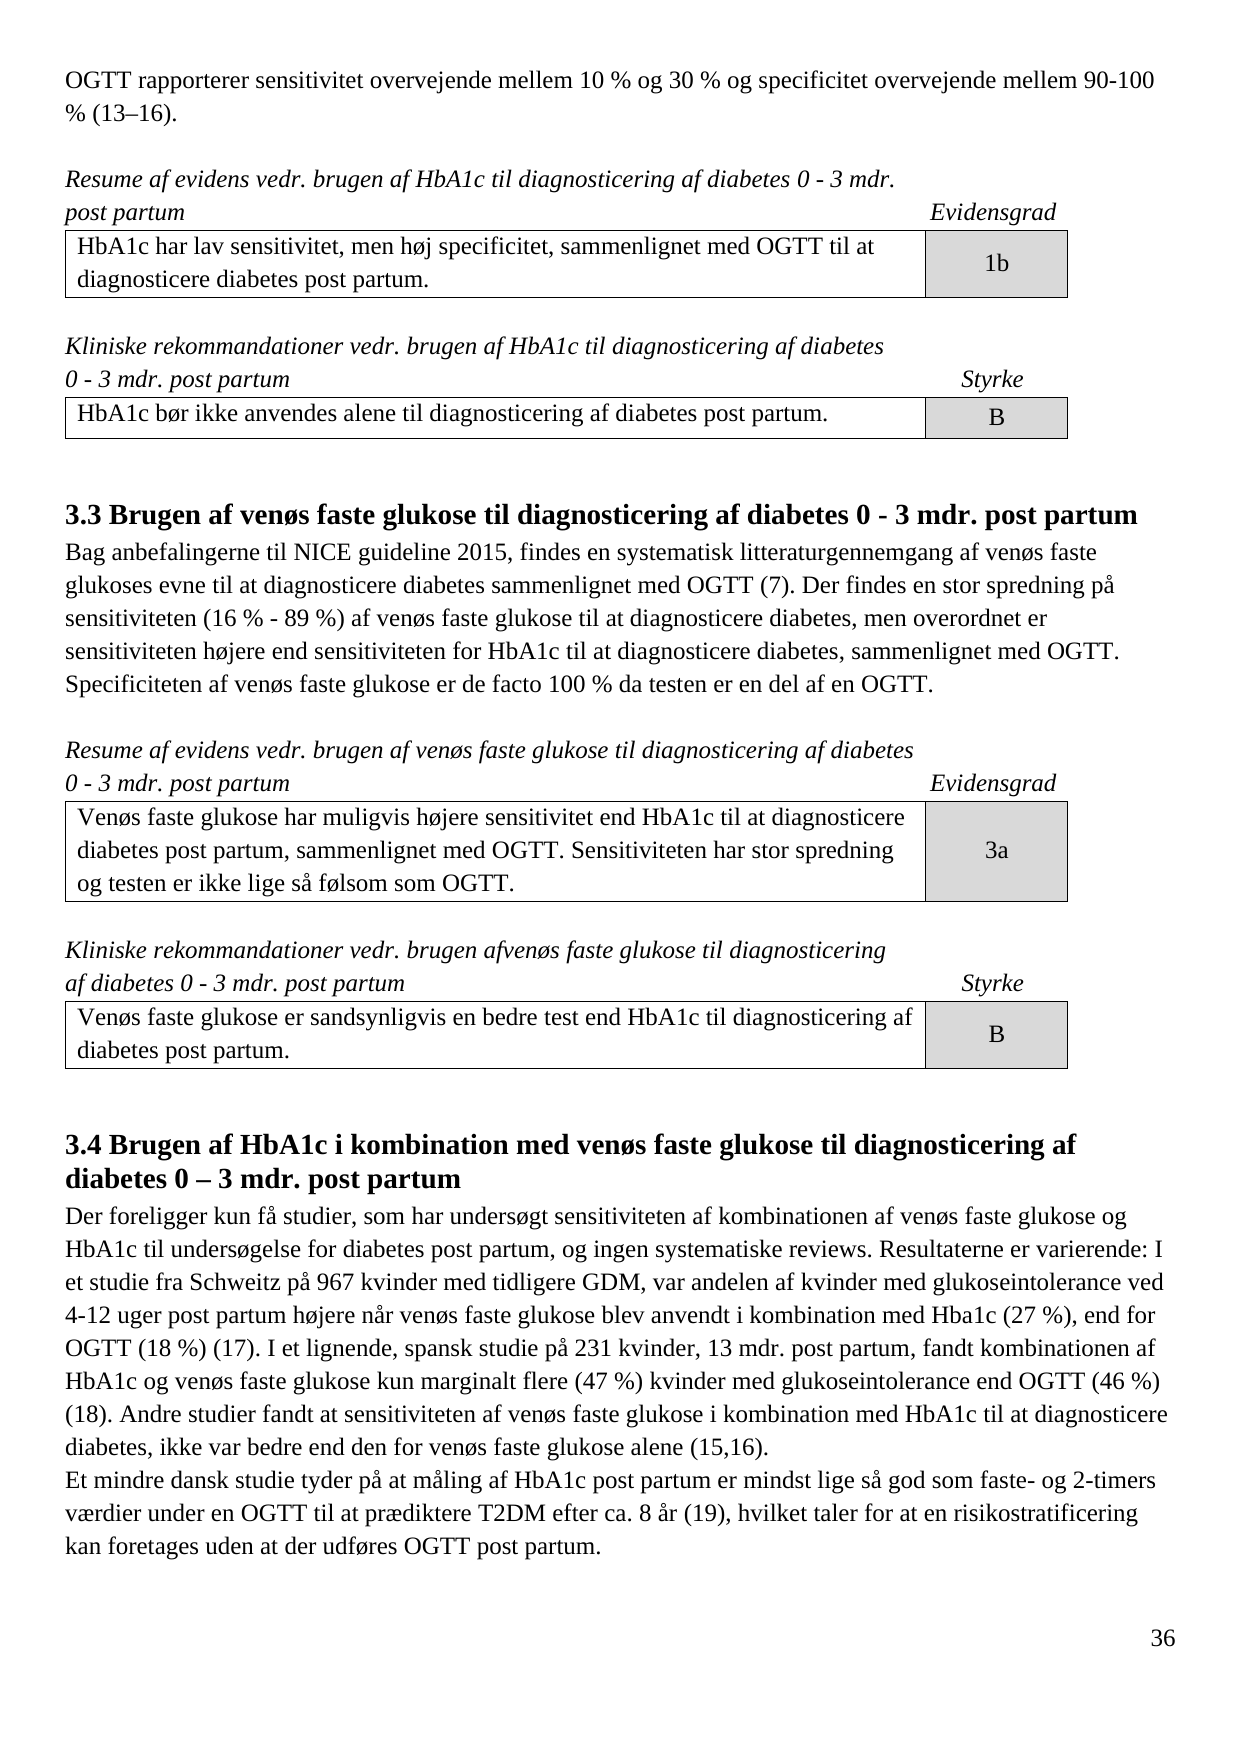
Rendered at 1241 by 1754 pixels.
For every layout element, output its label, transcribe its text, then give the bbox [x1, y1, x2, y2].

text 3.3 Brugen af venøs faste glukose til diagnosticering af diabetes 0 - 3 mdr. post partum [65, 497, 1175, 531]
text Resume af evidens vedr. brugen af HbA1c til diagnosticering af diabetes 0 - 3 mdr. post partum Evidensgrad [65, 164, 1175, 226]
table_header 3a [926, 802, 1067, 901]
table_header B [926, 398, 1067, 438]
table_header Venøs faste glukose er sandsynligvis en bedre test end HbA1c til diagnosticering af diabetes post partum. [66, 1002, 925, 1068]
text Bag anbefalingerne til NICE guideline 2015, findes en systematisk litteraturgennemgang af venøs faste glukoses evne til at diagnosticere diabetes sammenlignet med OGTT (7). Der findes en stor spredning på sensitiviteten (16 % - 89 %) af venøs faste glukose til at diagnosticere diabetes, men overordnet er sensitiviteten højere end sensitiviteten for HbA1c til at diagnosticere diabetes, sammenlignet med OGTT. Specificiteten af venøs faste glukose er de facto 100 % da testen er en del af en OGTT. [65, 537, 1175, 698]
table_header HbA1c har lav sensitivitet, men høj specificitet, sammenlignet med OGTT til at diagnosticere diabetes post partum. [66, 231, 925, 297]
table_header B [926, 1002, 1067, 1068]
text Der foreligger kun få studier, som har undersøgt sensitiviteten af kombinationen af venøs faste glukose og HbA1c til undersøgelse for diabetes post partum, og ingen systematiske reviews. Resultaterne er varierende: I et studie fra Schweitz på 967 kvinder med tidligere GDM, var andelen af kvinder med glukoseintolerance ved 4-12 uger post partum højere når venøs faste glukose blev anvendt i kombination med Hba1c (27 %), end for OGTT (18 %) (17). I et lignende, spansk studie på 231 kvinder, 13 mdr. post partum, fandt kombinationen af HbA1c og venøs faste glukose kun marginalt flere (47 %) kvinder med glukoseintolerance end OGTT (46 %) (18). Andre studier fandt at sensitiviteten af venøs faste glukose i kombination med HbA1c til at diagnosticere diabetes, ikke var bedre end den for venøs faste glukose alene (15,16). [65, 1201, 1175, 1461]
table_header Venøs faste glukose har muligvis højere sensitivitet end HbA1c til at diagnosticere diabetes post partum, sammenlignet med OGTT. Sensitiviteten har stor spredning og testen er ikke lige så følsom som OGTT. [66, 802, 925, 901]
table_header HbA1c bør ikke anvendes alene til diagnosticering af diabetes post partum. [66, 398, 925, 438]
text Kliniske rekommandationer vedr. brugen afvenøs faste glukose til diagnosticering af diabetes 0 - 3 mdr. post partum Styrke [65, 935, 1175, 997]
text Kliniske rekommandationer vedr. brugen af HbA1c til diagnosticering af diabetes 0 - 3 mdr. post partum Styrke [65, 331, 1175, 393]
table_header 1b [926, 231, 1067, 297]
text 3.4 Brugen af HbA1c i kombination med venøs faste glukose til diagnosticering af diabetes 0 – 3 mdr. post partum [65, 1127, 1175, 1194]
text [65, 65, 1175, 127]
text Et mindre dansk studie tyder på at måling af HbA1c post partum er mindst lige så god som faste- og 2-timers værdier under en OGTT til at prædiktere T2DM efter ca. 8 år (19), hvilket taler for at en risikostratificering kan foretages uden at der udføres OGTT post partum. [65, 1465, 1175, 1560]
text Resume af evidens vedr. brugen af venøs faste glukose til diagnosticering af diabetes 0 - 3 mdr. post partum Evidensgrad [65, 735, 1175, 797]
